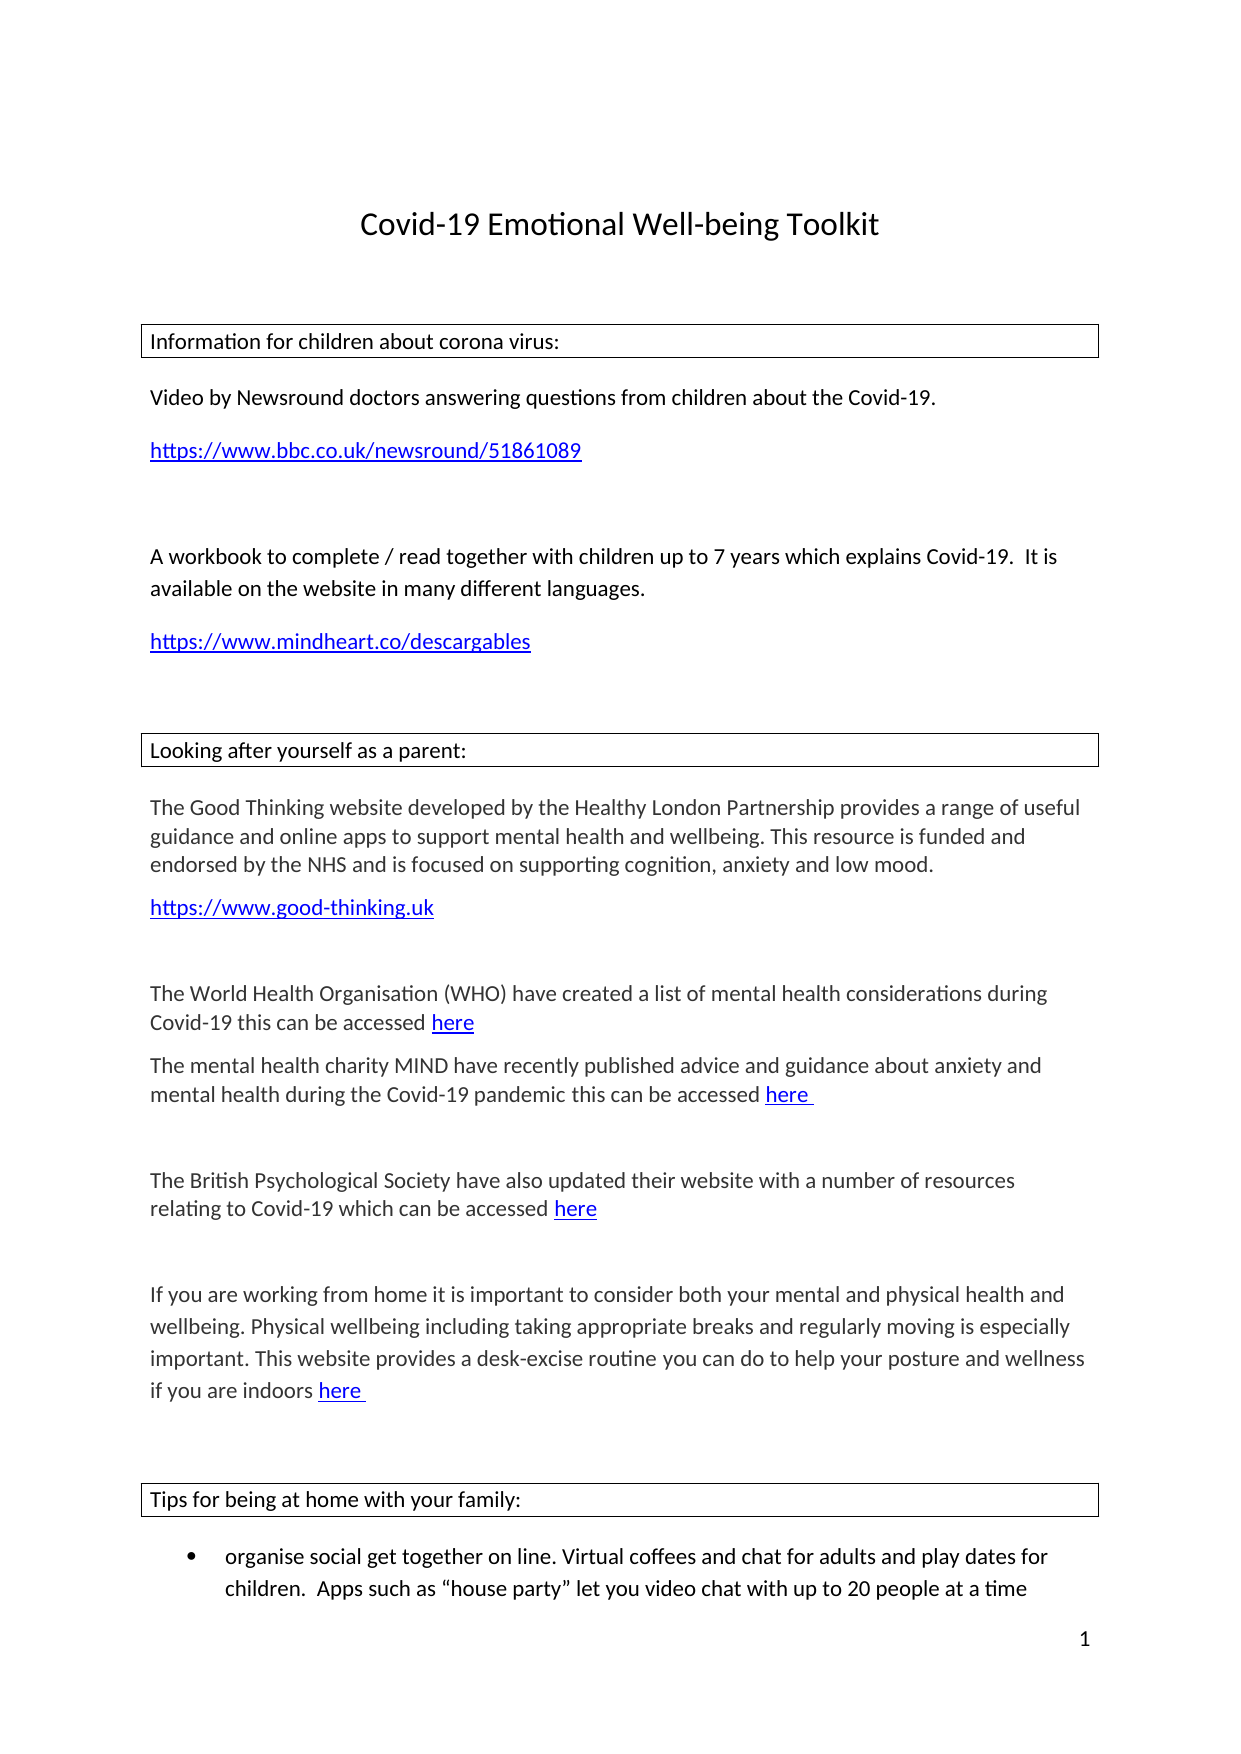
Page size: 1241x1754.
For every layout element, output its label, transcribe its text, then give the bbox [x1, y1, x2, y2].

text https://www.mindheart.co/descargables [150, 627, 1090, 655]
text The British Psychological Society have also updated their website with a number of resources relating to Covid-19 which can be accessed here [150, 1165, 1090, 1222]
text https://www.good-thinking.uk [150, 893, 1090, 921]
text Tips for being at home with your family: [142, 1484, 1098, 1516]
text Information for children about corona virus: [142, 325, 1098, 357]
text Video by Newsround doctors answering questions from children about the Covid-19. [150, 383, 1090, 411]
text The mental health charity MIND have recently published advice and guidance about anxiety and mental health during the Covid-19 pandemic this can be accessed here [150, 1051, 1090, 1108]
text Covid-19 Emotional Well-being Toolkit [150, 203, 1090, 244]
text Looking after yourself as a parent: [142, 734, 1098, 766]
text https://www.bbc.co.uk/newsround/51861089 [150, 436, 1090, 464]
text If you are working from home it is important to consider both your mental and physical health and wellbeing. Physical wellbeing including taking appropriate breaks and regularly moving is especially important. This website provides a desk-excise routine you can do to help your posture and wellness if you are indoors here [150, 1280, 1090, 1404]
list organise social get together on line. Virtual coffees and chat for adults and play dates for children. Apps such as “house party” let you video chat with up to 20 people at a time [187, 1542, 1090, 1602]
text A workbook to complete / read together with children up to 7 years which explains Covid-19. It is available on the website in many different languages. [150, 542, 1090, 602]
text The World Health Organisation (WHO) have created a list of mental health considerations during Covid-19 this can be accessed here [150, 979, 1090, 1036]
text The Good Thinking website developed by the Healthy London Partnership provides a range of useful guidance and online apps to support mental health and wellbeing. This resource is funded and endorsed by the NHS and is focused on supporting cognition, anxiety and low mood. [150, 792, 1090, 878]
